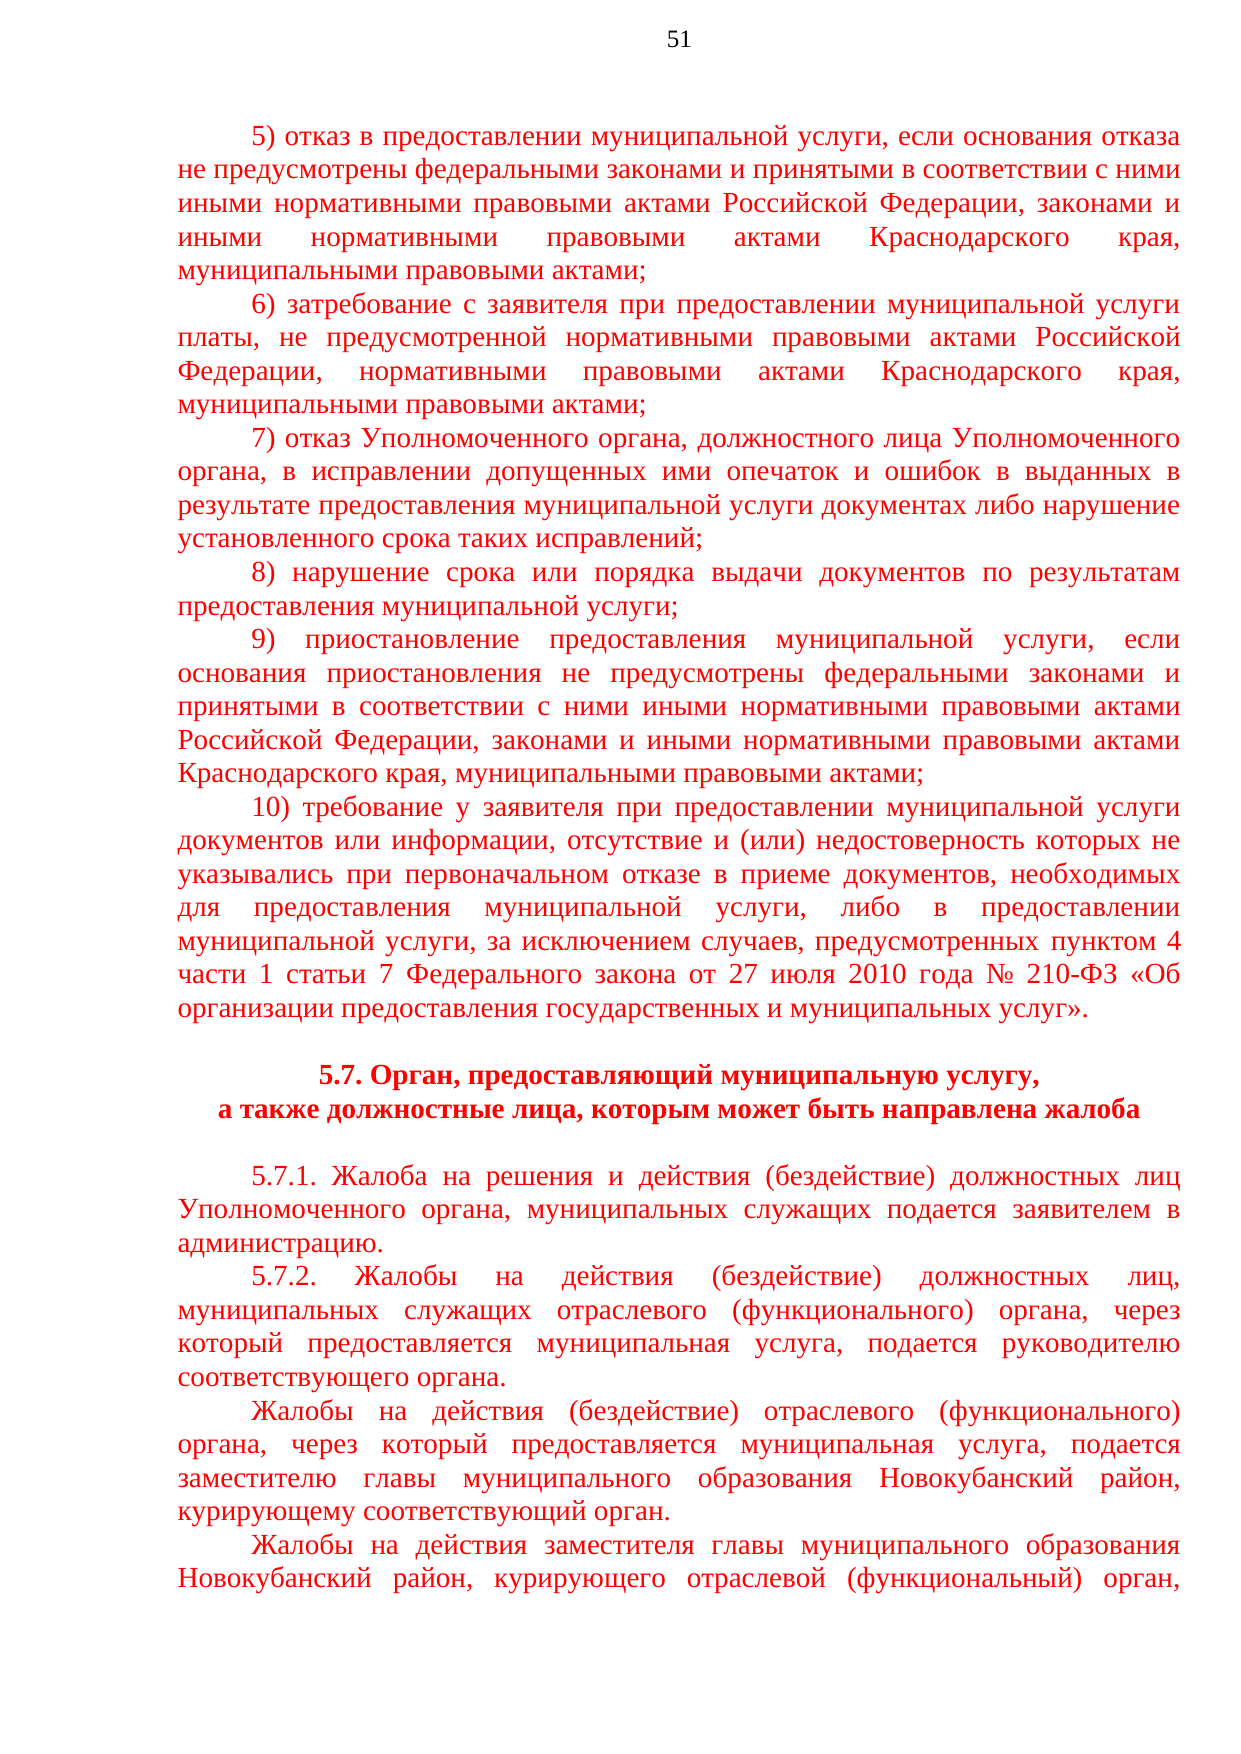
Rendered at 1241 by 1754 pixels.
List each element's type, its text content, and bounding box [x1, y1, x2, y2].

text 8) нарушение срока или порядка выдачи документов по результатам предоставления муниципальной услуги; [177, 554, 1181, 621]
text Жалобы на действия (бездействие) отраслевого (функционального) органа, через который предоставляется муниципальная услуга, подается заместителю главы муниципального образования Новокубанский район, курирующему соответствующий орган. [177, 1393, 1181, 1527]
text 10) требование у заявителя при предоставлении муниципальной услуги документов или информации, отсутствие и (или) недостоверность которых не указывались при первоначальном отказе в приеме документов, необходимых для предоставления муниципальной услуги, либо в предоставлении муниципальной услуги, за исключением случаев, предусмотренных пунктом 4 части 1 статьи 7 Федерального закона от 27 июля 2010 года № 210-ФЗ «Об организации предоставления государственных и муниципальных услуг». [177, 789, 1181, 1024]
text 5.7.2. Жалобы на действия (бездействие) должностных лиц, муниципальных служащих отраслевого (функционального) органа, через который предоставляется муниципальная услуга, подается руководителю соответствующего органа. [177, 1258, 1181, 1393]
text 9) приостановление предоставления муниципальной услуги, если основания приостановления не предусмотрены федеральными законами и принятыми в соответствии с ними иными нормативными правовыми актами Российской Федерации, законами и иными нормативными правовыми актами Краснодарского края, муниципальными правовыми актами; [177, 621, 1181, 789]
text 7) отказ Уполномоченного органа, должностного лица Уполномоченного органа, в исправлении допущенных ими опечаток и ошибок в выданных в результате предоставления муниципальной услуги документах либо нарушение установленного срока таких исправлений; [177, 420, 1181, 554]
text 6) затребование с заявителя при предоставлении муниципальной услуги платы, не предусмотренной нормативными правовыми актами Российской Федерации, нормативными правовыми актами Краснодарского края, муниципальными правовыми актами; [177, 286, 1181, 420]
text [177, 1527, 1181, 1594]
text а также должностные лица, которым может быть направлена жалоба [177, 1091, 1181, 1124]
text 5) отказ в предоставлении муниципальной услуги, если основания отказа не предусмотрены федеральными законами и принятыми в соответствии с ними иными нормативными правовыми актами Российской Федерации, законами и иными нормативными правовыми актами Краснодарского края, муниципальными правовыми актами; [177, 118, 1181, 286]
text 5.7. Орган, предоставляющий муниципальную услугу, [177, 1057, 1181, 1091]
text 5.7.1. Жалоба на решения и действия (бездействие) должностных лиц Уполномоченного органа, муниципальных служащих подается заявителем в администрацию. [177, 1158, 1181, 1258]
